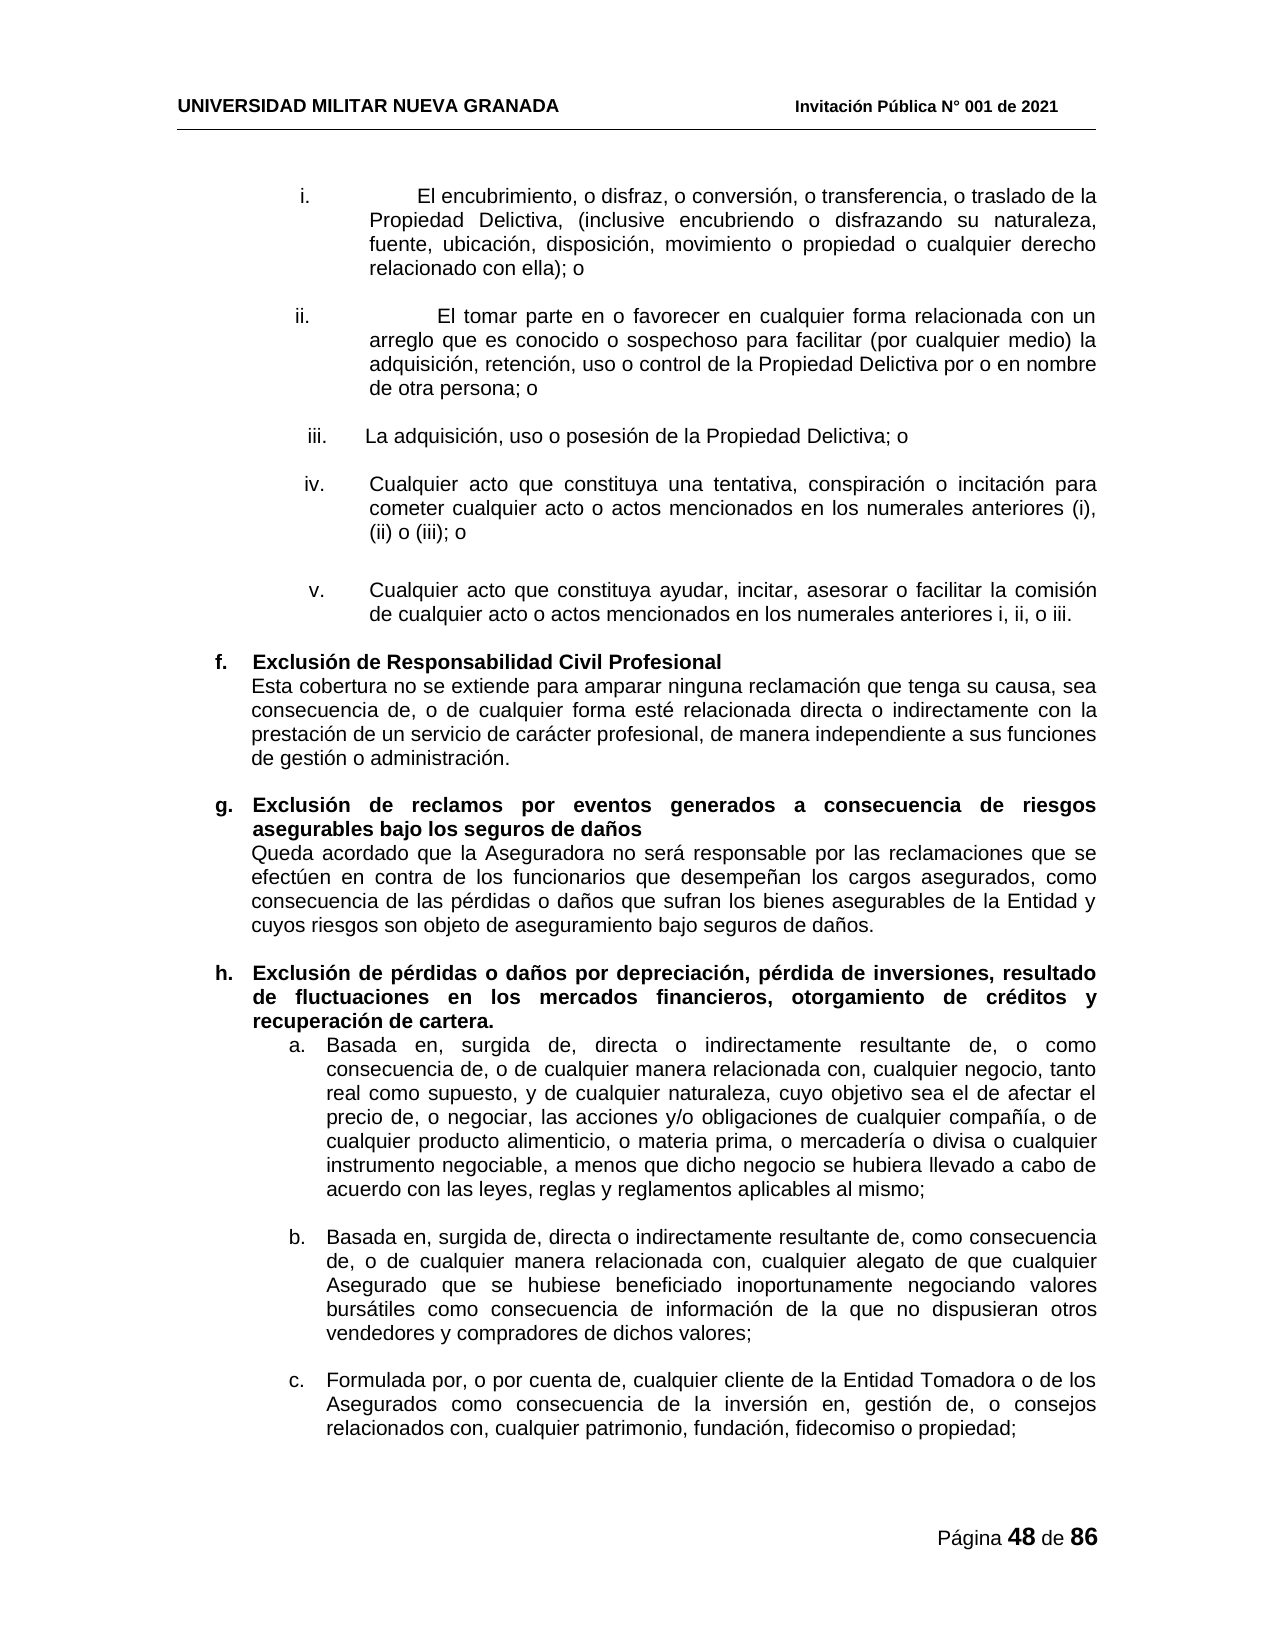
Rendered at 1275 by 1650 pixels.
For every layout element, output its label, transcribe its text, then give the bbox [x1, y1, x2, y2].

list Exclusión de pérdidas o daños por depreciación, pérdida de inversiones, resultado de fluctuaciones en los mercados financieros, otorgamiento de créditos y recuperación de cartera. [215, 961, 1098, 1033]
list Exclusión de reclamos por eventos generados a consecuencia de riesgos asegurables bajo los seguros de daños [215, 793, 1098, 841]
list El tomar parte en o favorecer en cualquier forma relacionada con un arreglo que es conocido o sospechoso para facilitar (por cualquier medio) la adquisición, retención, uso o control de la Propiedad Delictiva por o en nombre de otra persona; o [310, 304, 1098, 400]
text Queda acordado que la Aseguradora no será responsable por las reclamaciones que se efectúen en contra de los funcionarios que desempeñan los cargos asegurados, como consecuencia de las pérdidas o daños que sufran los bienes asegurables de la Entidad y cuyos riesgos son objeto de aseguramiento bajo seguros de daños. [251, 841, 1098, 937]
list Formulada por, o por cuenta de, cualquier cliente de la Entidad Tomadora o de los Asegurados como consecuencia de la inversión en, gestión de, o consejos relacionados con, cualquier patrimonio, fundación, fidecomiso o propiedad; [288, 1368, 1098, 1440]
list El encubrimiento, o disfraz, o conversión, o transferencia, o traslado de la Propiedad Delictiva, (inclusive encubriendo o disfrazando su naturaleza, fuente, ubicación, disposición, movimiento o propiedad o cualquier derecho relacionado con ella); o [310, 184, 1098, 280]
text Esta cobertura no se extiende para amparar ninguna reclamación que tenga su causa, sea consecuencia de, o de cualquier forma esté relacionada directa o indirectamente con la prestación de un servicio de carácter profesional, de manera independiente a sus funciones de gestión o administración. [251, 673, 1098, 769]
list Basada en, surgida de, directa o indirectamente resultante de, como consecuencia de, o de cualquier manera relacionada con, cualquier alegato de que cualquier Asegurado que se hubiese beneficiado inoportunamente negociando valores bursátiles como consecuencia de información de la que no dispusieran otros vendedores y compradores de dichos valores; [288, 1224, 1098, 1344]
list Exclusión de Responsabilidad Civil Profesional [215, 649, 1098, 673]
list La adquisición, uso o posesión de la Propiedad Delictiva; o [327, 424, 1098, 448]
list Cualquier acto que constituya ayudar, incitar, asesorar o facilitar la comisión de cualquier acto o actos mencionados en los numerales anteriores i, ii, o iii. [325, 578, 1098, 626]
list Basada en, surgida de, directa o indirectamente resultante de, o como consecuencia de, o de cualquier manera relacionada con, cualquier negocio, tanto real como supuesto, y de cualquier naturaleza, cuyo objetivo sea el de afectar el precio de, o negociar, las acciones y/o obligaciones de cualquier compañía, o de cualquier producto alimenticio, o materia prima, o mercadería o divisa o cualquier instrumento negociable, a menos que dicho negocio se hubiera llevado a cabo de acuerdo con las leyes, reglas y reglamentos aplicables al mismo; [288, 1033, 1098, 1201]
list Cualquier acto que constituya una tentativa, conspiración o incitación para cometer cualquier acto o actos mencionados en los numerales anteriores (i), (ii) o (iii); o [325, 472, 1098, 543]
